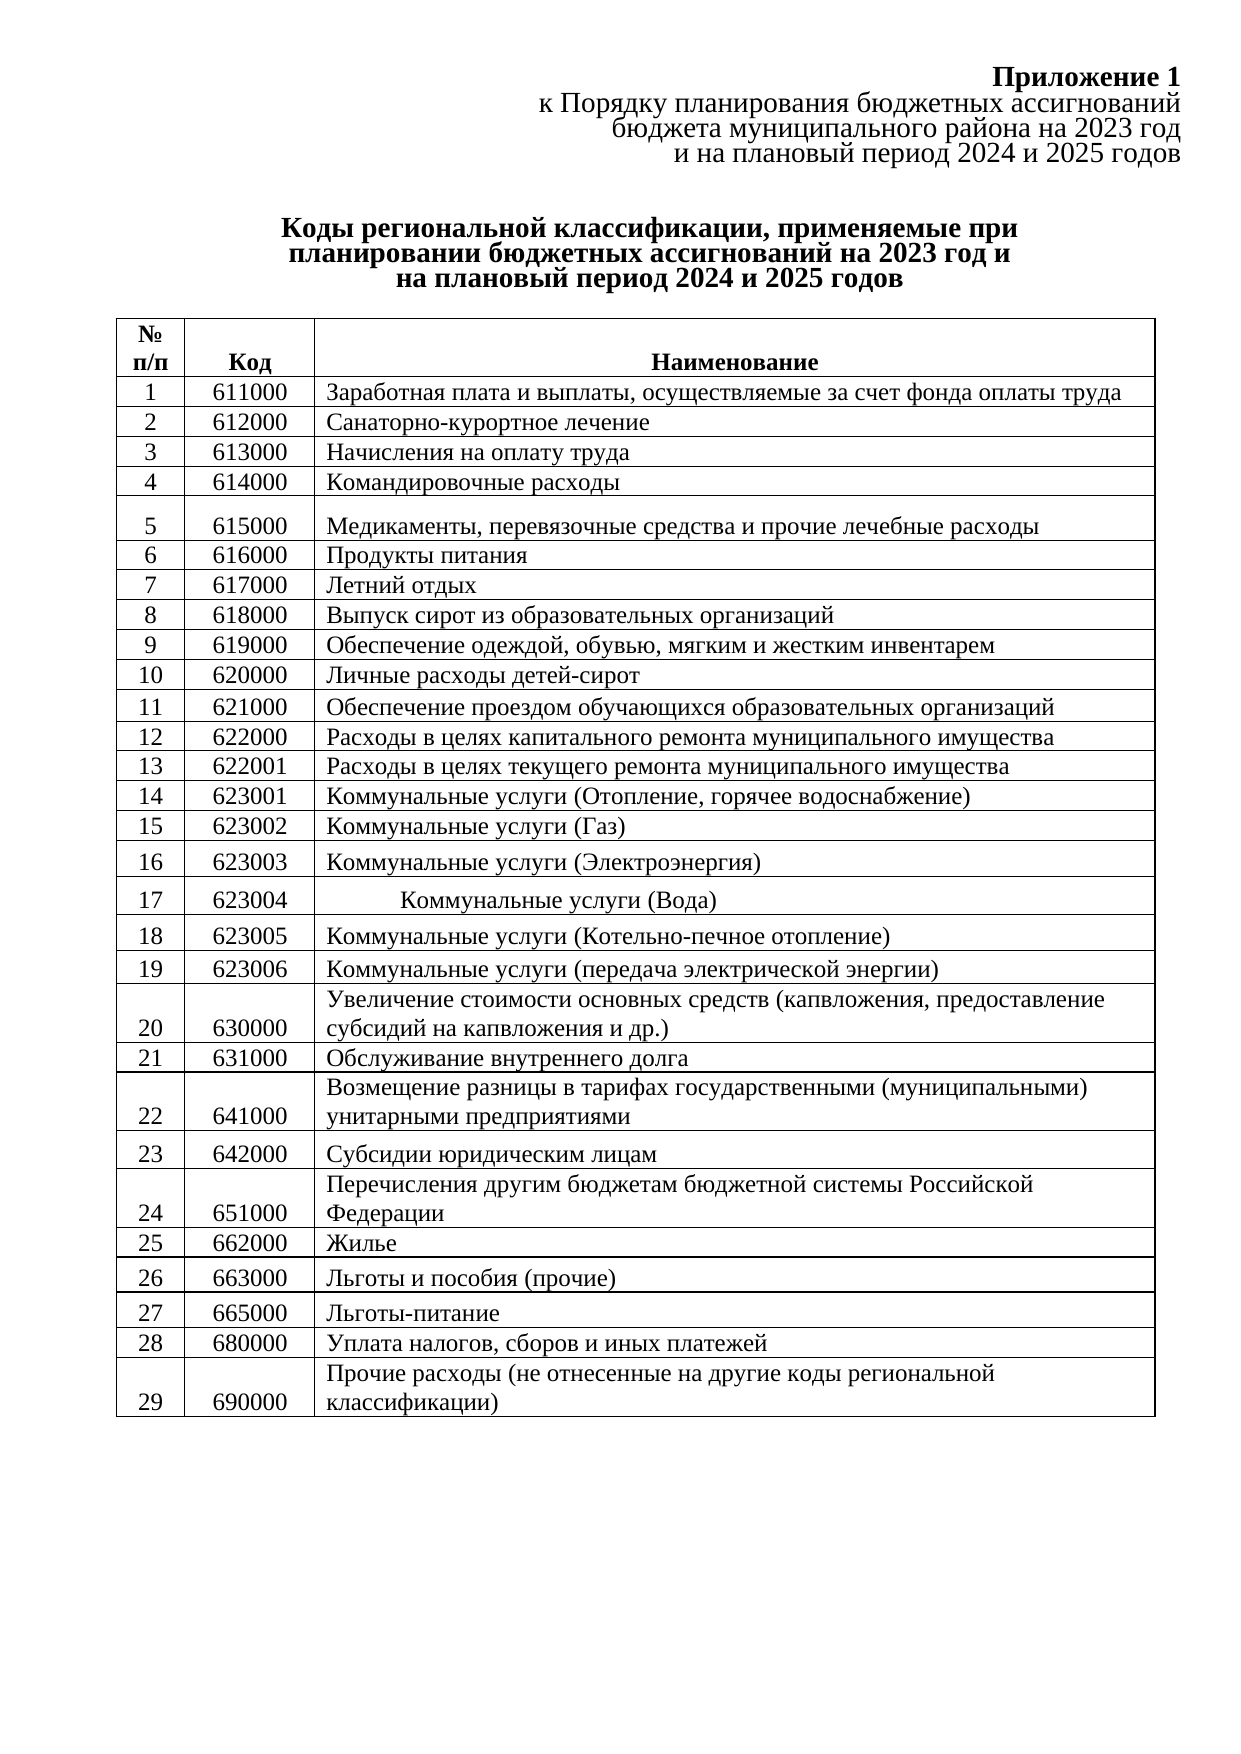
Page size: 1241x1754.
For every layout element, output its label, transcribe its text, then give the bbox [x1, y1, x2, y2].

table_cell Заработная плата и выплаты, осуществляемые за счет фонда оплаты труда [315, 377, 1154, 406]
table_cell Коммунальные услуги (Электроэнергия) [315, 841, 1154, 876]
table_cell 613000 [185, 437, 314, 466]
table_cell 622000 [185, 722, 314, 750]
table_cell Увеличение стоимости основных средств (капвложения, предоставление субсидий на капвложения и др.) [315, 984, 1154, 1042]
table_cell 20 [117, 984, 184, 1042]
table_header Наименование [315, 319, 1154, 376]
table_cell 10 [117, 660, 184, 688]
table_cell 621000 [185, 690, 314, 721]
table_cell Обеспечение одеждой, обувью, мягким и жестким инвентарем [315, 630, 1154, 659]
text на плановый период 2024 и 2025 годов [118, 268, 1181, 293]
table_cell 21 [117, 1043, 184, 1071]
table_cell 22 [117, 1073, 184, 1130]
table_cell Прочие расходы (не отнесенные на другие коды региональной классификации) [315, 1358, 1154, 1416]
table_cell 616000 [185, 541, 314, 569]
table_cell Уплата налогов, сборов и иных платежей [315, 1328, 1154, 1357]
table_cell Личные расходы детей-сирот [315, 660, 1154, 688]
table_cell 663000 [185, 1258, 314, 1291]
table_cell Выпуск сирот из образовательных организаций [315, 600, 1154, 629]
table_cell 14 [117, 781, 184, 810]
table_cell 5 [117, 496, 184, 539]
table_cell 623002 [185, 811, 314, 840]
table_cell 19 [117, 951, 184, 983]
table_cell 4 [117, 467, 184, 495]
table_cell Обслуживание внутреннего долга [315, 1043, 1154, 1071]
table_header № п/п [117, 319, 184, 376]
table_cell 2 [117, 407, 184, 436]
table_cell 1 [117, 377, 184, 406]
table_cell 611000 [185, 377, 314, 406]
text бюджета муниципального района на 2023 год [118, 118, 1181, 143]
table_cell Жилье [315, 1228, 1154, 1256]
table_cell 623006 [185, 951, 314, 983]
table_cell Коммунальные услуги (Газ) [315, 811, 1154, 840]
table_cell 622001 [185, 751, 314, 780]
table_cell 615000 [185, 496, 314, 539]
table_cell Субсидии юридическим лицам [315, 1131, 1154, 1168]
table_cell 642000 [185, 1131, 314, 1168]
text Коды региональной классификации, применяемые при [118, 218, 652, 243]
table_cell 617000 [185, 570, 314, 599]
table_cell 619000 [185, 630, 314, 659]
table_cell 28 [117, 1328, 184, 1357]
table_cell 614000 [185, 467, 314, 495]
table_cell 13 [117, 751, 184, 780]
table_cell 17 [117, 877, 184, 914]
table_cell 24 [117, 1169, 184, 1227]
table_cell 630000 [185, 984, 314, 1042]
table_cell Медикаменты, перевязочные средства и прочие лечебные расходы [315, 496, 1154, 539]
table_cell 27 [117, 1293, 184, 1327]
table_cell 16 [117, 841, 184, 876]
text к Порядку планирования бюджетных ассигнований [118, 93, 1181, 118]
table_cell 7 [117, 570, 184, 599]
table_cell Начисления на оплату труда [315, 437, 1154, 466]
text и на плановый период 2024 и 2025 годов [118, 143, 1181, 168]
table_cell Коммунальные услуги (Вода) [315, 877, 1154, 914]
table_cell 8 [117, 600, 184, 629]
table_cell Санаторно-курортное лечение [315, 407, 1154, 436]
table_cell 12 [117, 722, 184, 750]
table_cell 11 [117, 690, 184, 721]
table_cell 623005 [185, 915, 314, 949]
table_cell 612000 [185, 407, 314, 436]
table_cell Льготы-питание [315, 1293, 1154, 1327]
text Коды региональной классификации, применяемые при [656, 218, 1181, 243]
table_cell Коммунальные услуги (передача электрической энергии) [315, 951, 1154, 983]
table_cell 631000 [185, 1043, 314, 1071]
table_cell Коммунальные услуги (Котельно-печное отопление) [315, 915, 1154, 949]
table_cell 9 [117, 630, 184, 659]
table_cell 18 [117, 915, 184, 949]
table_cell 641000 [185, 1073, 314, 1130]
table_cell 15 [117, 811, 184, 840]
table_cell Расходы в целях капитального ремонта муниципального имущества [315, 722, 1154, 750]
table_cell Командировочные расходы [315, 467, 1154, 495]
table_cell 662000 [185, 1228, 314, 1256]
table_cell Льготы и пособия (прочие) [315, 1258, 1154, 1291]
table_cell Летний отдых [315, 570, 1154, 599]
table_cell Продукты питания [315, 541, 1154, 569]
table_header Код [185, 319, 314, 376]
table_cell 26 [117, 1258, 184, 1291]
table_cell 3 [117, 437, 184, 466]
table_cell 623001 [185, 781, 314, 810]
table_cell 623004 [185, 877, 314, 914]
table_cell Расходы в целях текущего ремонта муниципального имущества [315, 751, 1154, 780]
table_cell Возмещение разницы в тарифах государственными (муниципальными) унитарными предприятиями [315, 1073, 1154, 1130]
table_cell 6 [117, 541, 184, 569]
table_cell 680000 [185, 1328, 314, 1357]
table_cell Перечисления другим бюджетам бюджетной системы Российской Федерации [315, 1169, 1154, 1227]
table_cell Коммунальные услуги (Отопление, горячее водоснабжение) [315, 781, 1154, 810]
table_cell 618000 [185, 600, 314, 629]
table_cell 690000 [185, 1358, 314, 1416]
table_cell 620000 [185, 660, 314, 688]
table_cell 623003 [185, 841, 314, 876]
table_cell Обеспечение проездом обучающихся образовательных организаций [315, 690, 1154, 721]
table_cell 29 [117, 1358, 184, 1416]
table_cell 23 [117, 1131, 184, 1168]
table_cell 665000 [185, 1293, 314, 1327]
table_cell 651000 [185, 1169, 314, 1227]
text планировании бюджетных ассигнований на 2023 год и [118, 243, 1181, 268]
text Приложение 1 [624, 59, 1181, 93]
table_cell 25 [117, 1228, 184, 1256]
